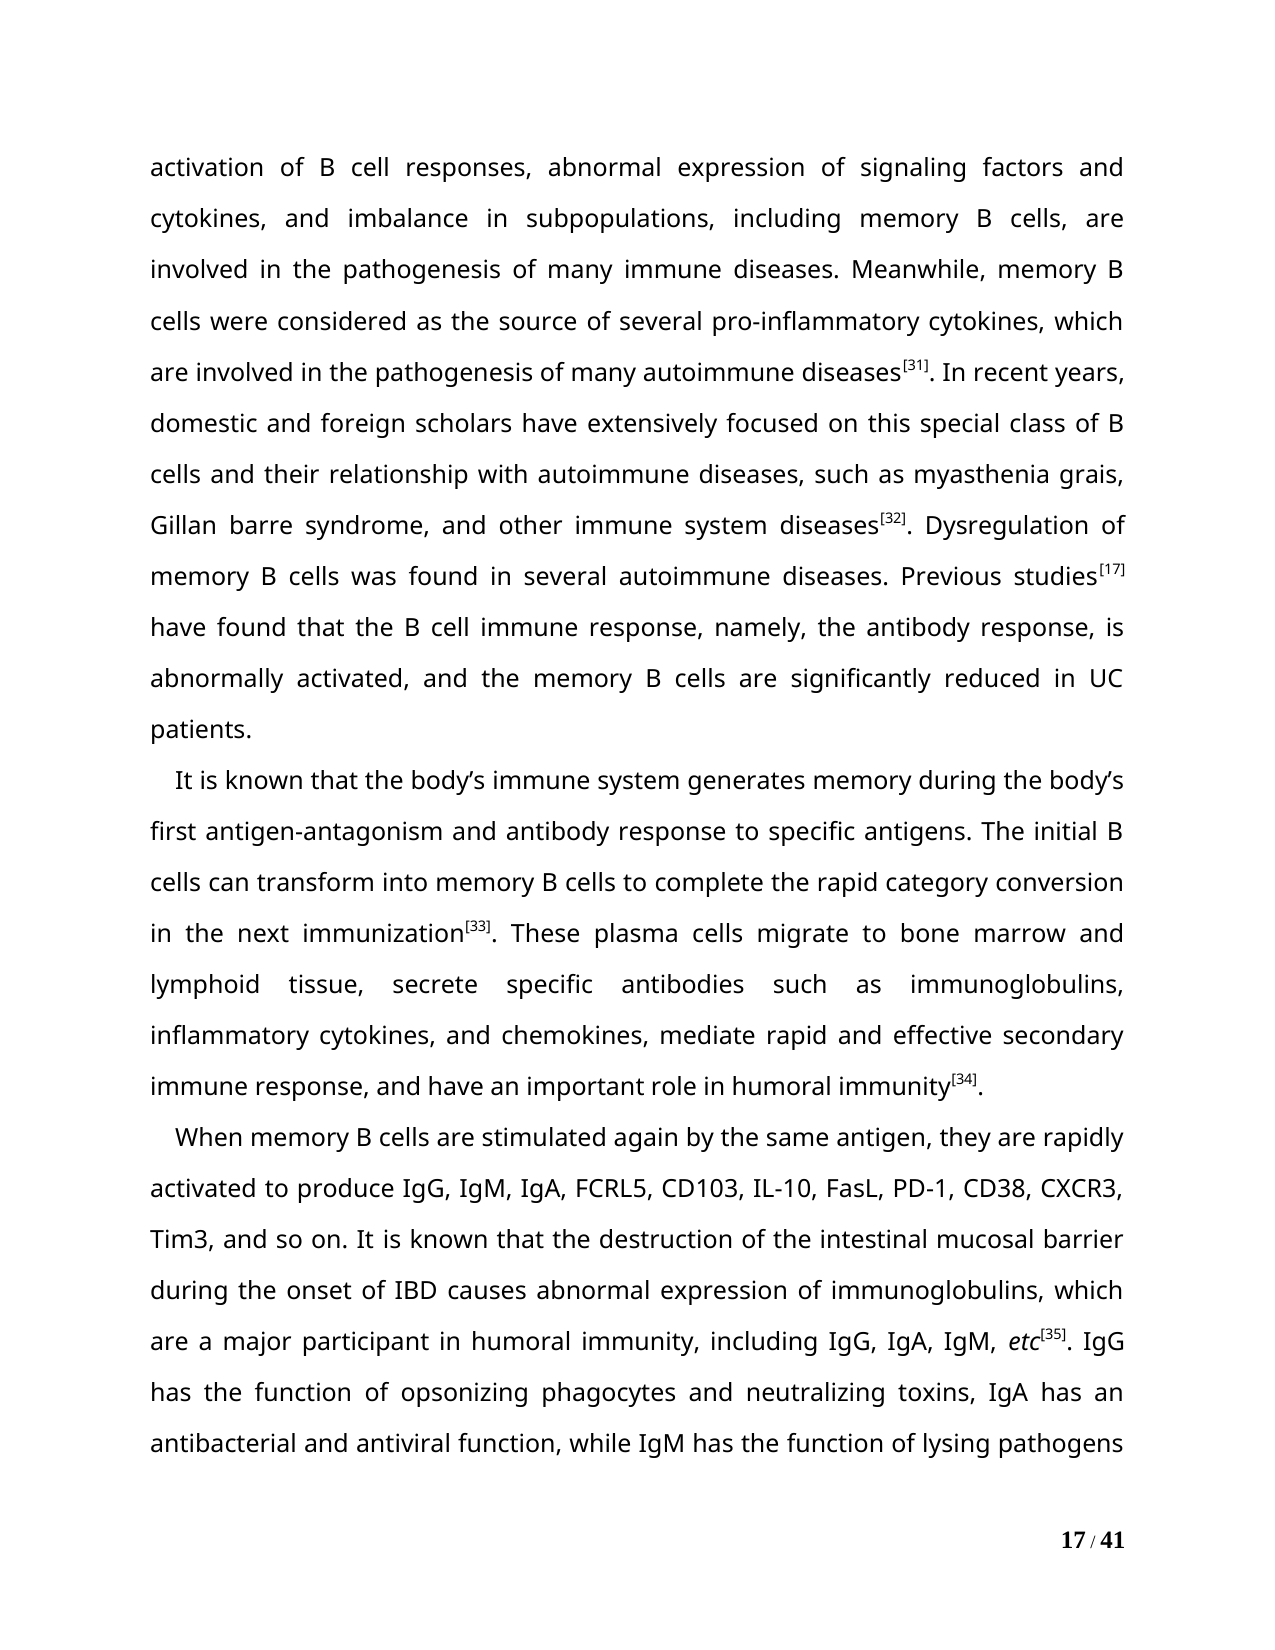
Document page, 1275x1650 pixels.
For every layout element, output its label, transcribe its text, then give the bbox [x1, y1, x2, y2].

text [150, 1120, 1125, 1460]
text It is known that the body’s immune system generates memory during the body’s first antigen-antagonism and antibody response to specific antigens. The initial B cells can transform into memory B cells to complete the rapid category conversion in the next immunization[33]. These plasma cells migrate to bone marrow and lymphoid tissue, secrete specific antibodies such as immunoglobulins, inflammatory cytokines, and chemokines, mediate rapid and effective secondary immune response, and have an important role in humoral immunity[34]. [150, 762, 1125, 1103]
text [150, 150, 1125, 746]
